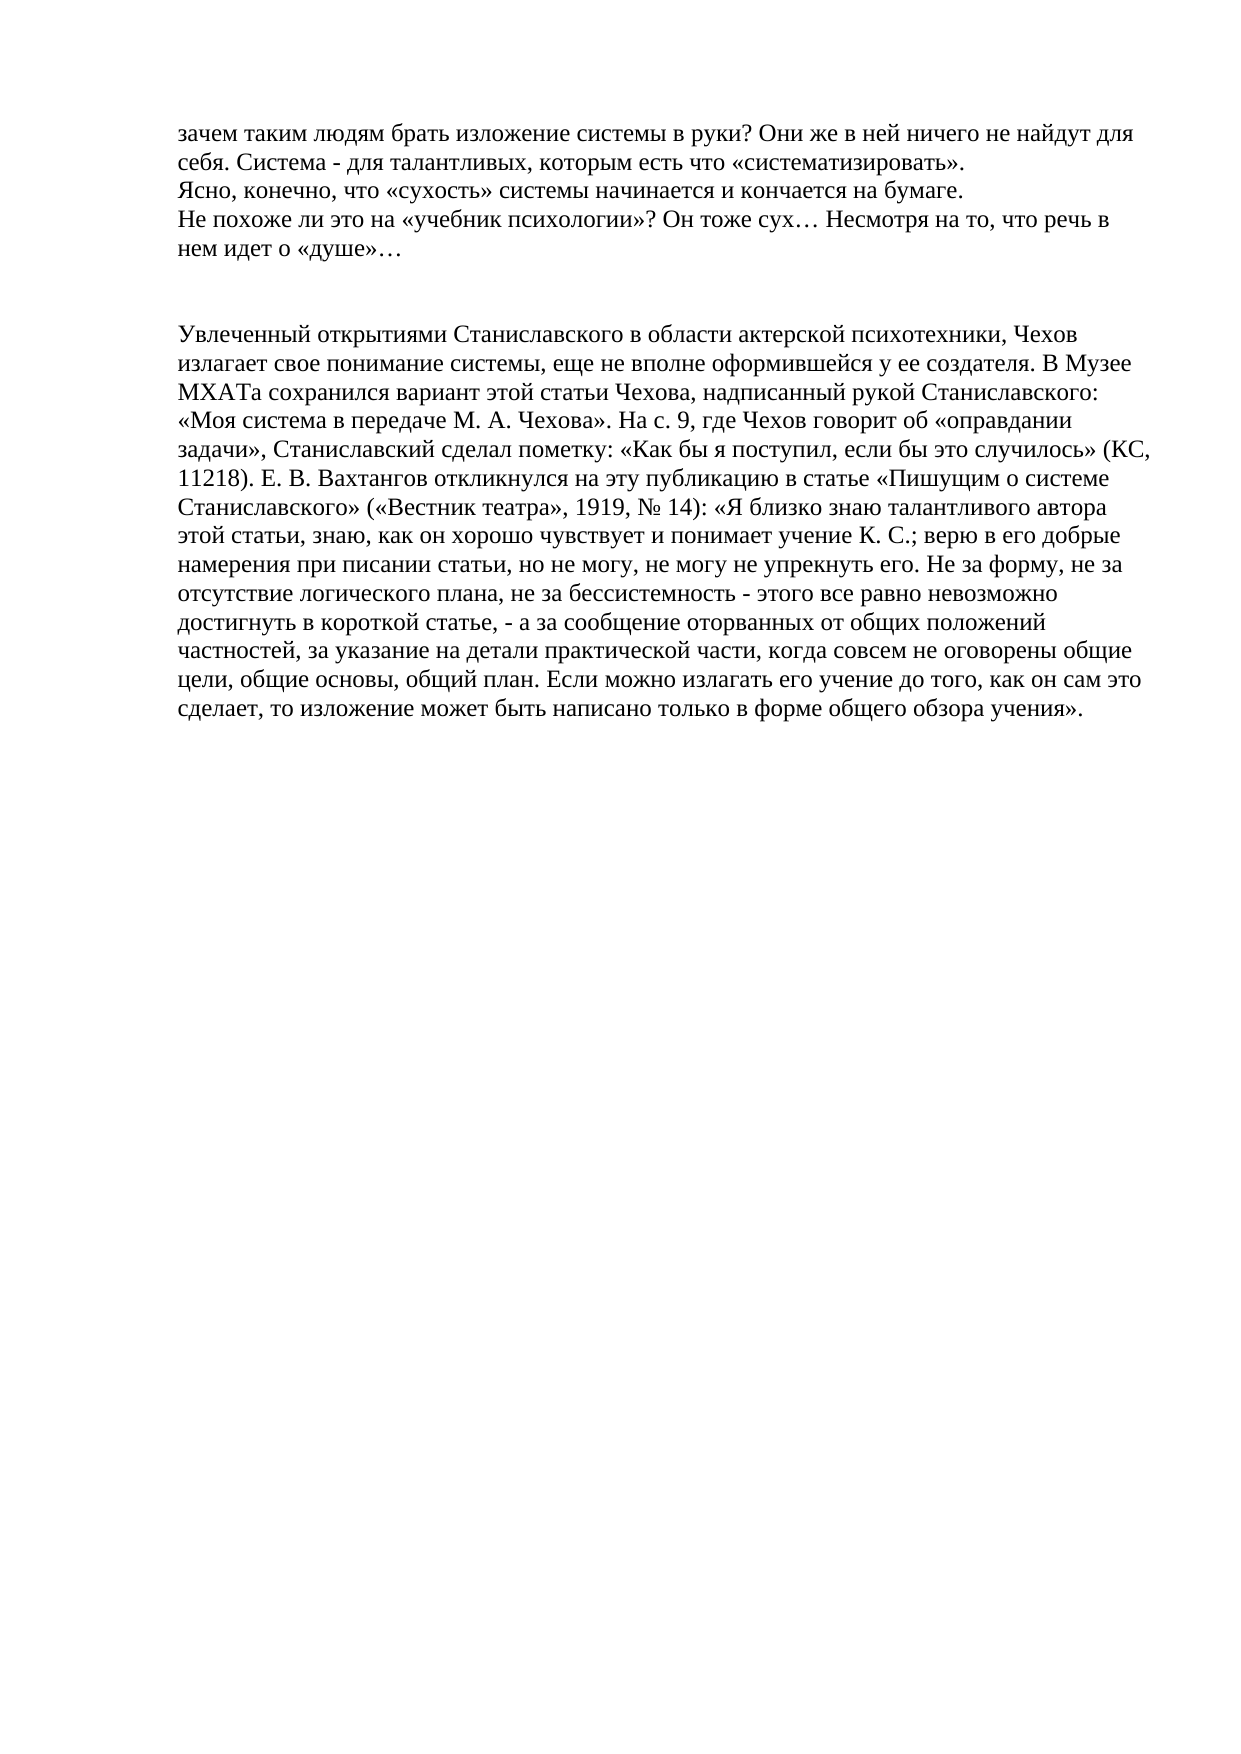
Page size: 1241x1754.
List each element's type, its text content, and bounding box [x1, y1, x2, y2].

text Увлеченный открытиями Станиславского в области актерской психотехники, Чехов излагает свое понимание системы, еще не вполне оформившейся у ее создателя. В Музее МХАТа сохранился вариант этой статьи Чехова, надписанный рукой Станиславского: «Моя система в передаче М. А. Чехова». На с. 9, где Чехов говорит об «оправдании задачи», Станиславский сделал пометку: «Как бы я поступил, если бы это случилось» (КС, 11218). Е. В. Вахтангов откликнулся на эту публикацию в статье «Пишущим о системе Станиславского» («Вестник театра», 1919, № 14): «Я близко знаю талантливого автора этой статьи, знаю, как он хорошо чувствует и понимает учение К. С.; верю в его добрые намерения при писании статьи, но не могу, не могу не упрекнуть его. Не за форму, не за отсутствие логического плана, не за бессистемность - этого все равно невозможно достигнуть в короткой статье, - а за сообщение оторванных от общих положений частностей, за указание на детали практической части, когда совсем не оговорены общие цели, общие основы, общий план. Если можно излагать его учение до того, как он сам это сделает, то изложение может быть написано только в форме общего обзора учения». [177, 319, 1152, 722]
text Ясно, конечно, что «сухость» системы начинается и кончается на бумаге. [177, 176, 1152, 204]
text Не похоже ли это на «учебник психологии»? Он тоже сух… Несмотря на то, что речь в нем идет о «душе»… [177, 204, 1152, 262]
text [177, 118, 1152, 176]
